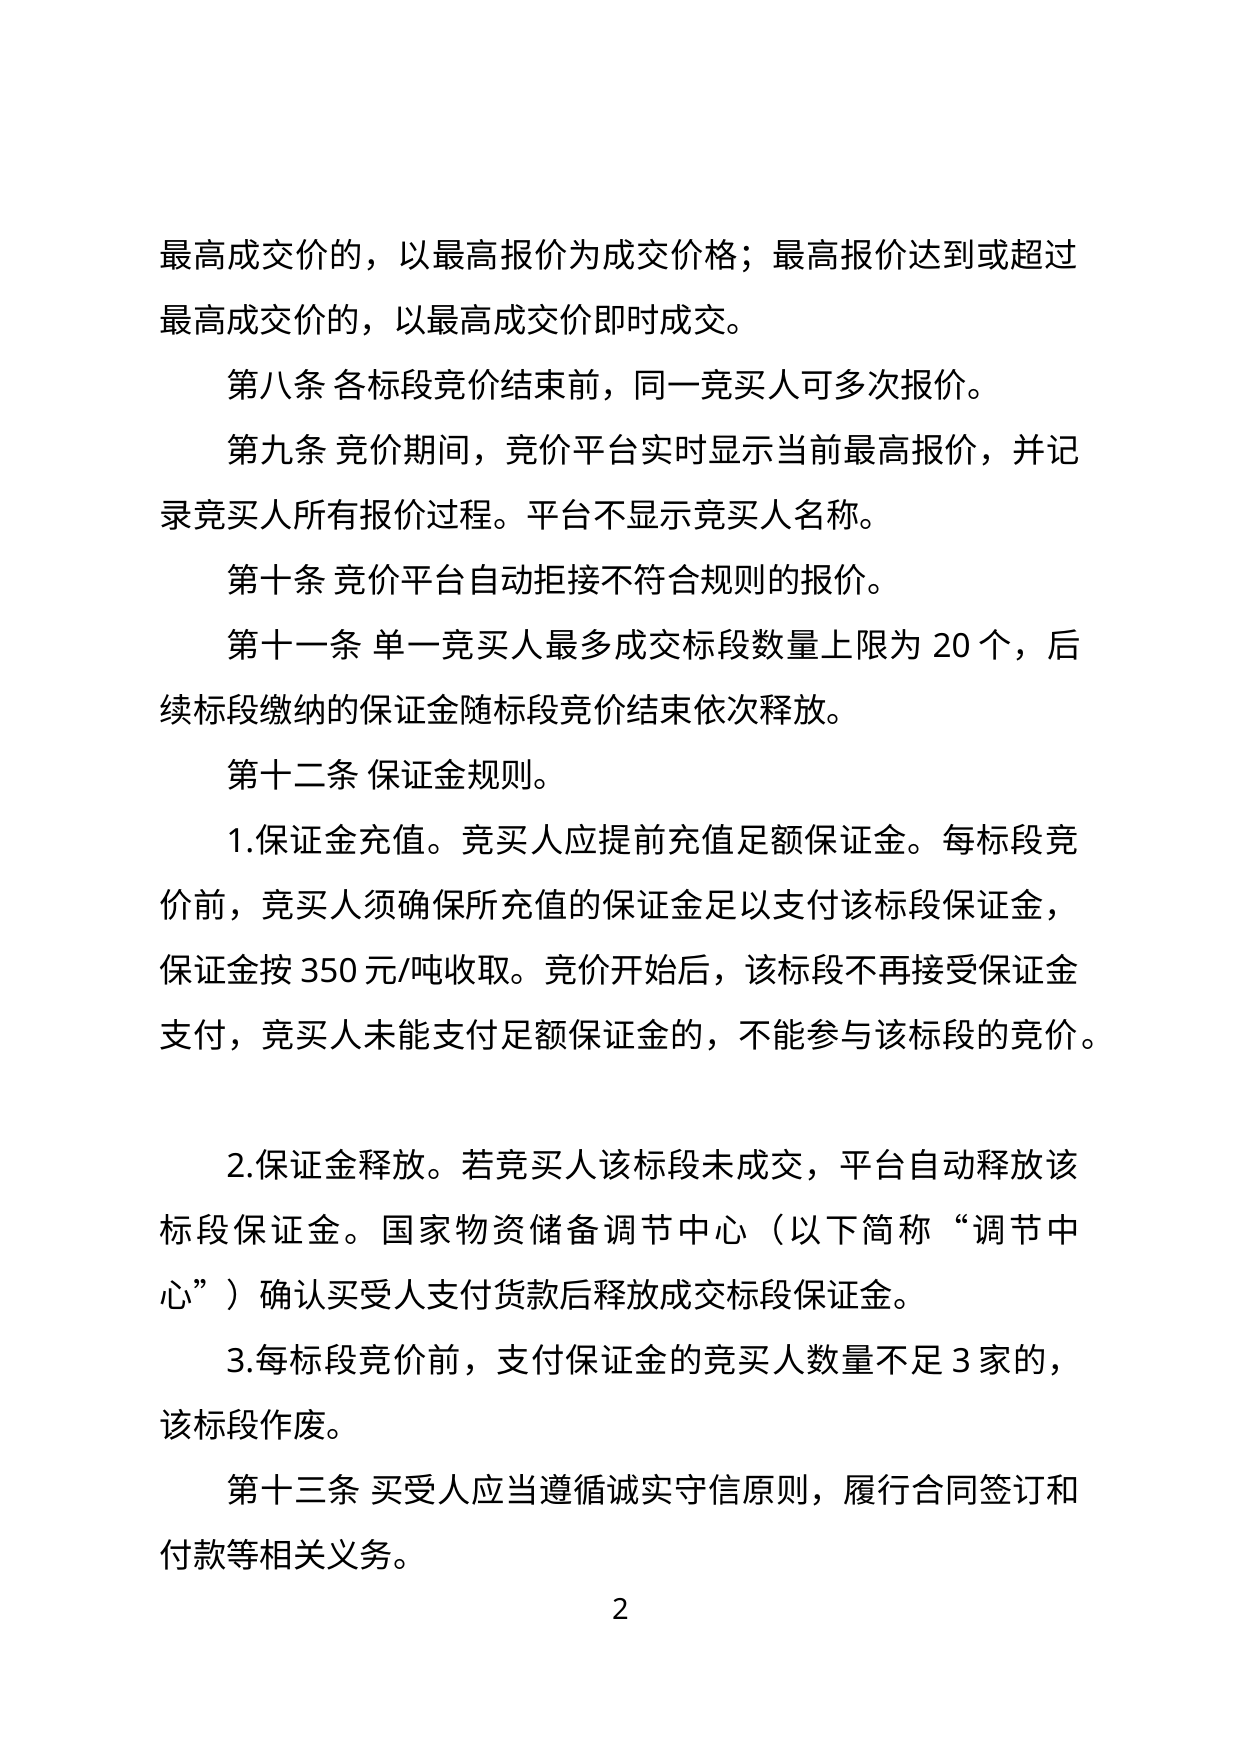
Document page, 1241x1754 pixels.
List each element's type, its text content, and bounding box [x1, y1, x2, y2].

text 第八条 各标段竞价结束前，同一竞买人可多次报价。 [159, 351, 1081, 416]
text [159, 221, 1081, 351]
text 2.保证金释放。若竞买人该标段未成交，平台自动释放该标段保证金。国家物资储备调节中心（以下简称“调节中心”）确认买受人支付货款后释放成交标段保证金。 [159, 1131, 1081, 1326]
text 第九条 竞价期间，竞价平台实时显示当前最高报价，并记录竞买人所有报价过程。平台不显示竞买人名称。 [159, 416, 1081, 546]
text 第十条 竞价平台自动拒接不符合规则的报价。 [159, 546, 1081, 611]
text 第十一条 单一竞买人最多成交标段数量上限为20个，后续标段缴纳的保证金随标段竞价结束依次释放。 [159, 611, 1081, 741]
text 1.保证金充值。竞买人应提前充值足额保证金。每标段竞价前，竞买人须确保所充值的保证金足以支付该标段保证金，保证金按350元/吨收取。竞价开始后，该标段不再接受保证金支付，竞买人未能支付足额保证金的，不能参与该标段的竞价。 [159, 806, 1081, 1131]
text 3.每标段竞价前，支付保证金的竞买人数量不足3家的，该标段作废。 [159, 1326, 1081, 1456]
text 第十二条 保证金规则。 [159, 741, 1081, 806]
text 第十三条 买受人应当遵循诚实守信原则，履行合同签订和付款等相关义务。 [159, 1456, 1081, 1586]
